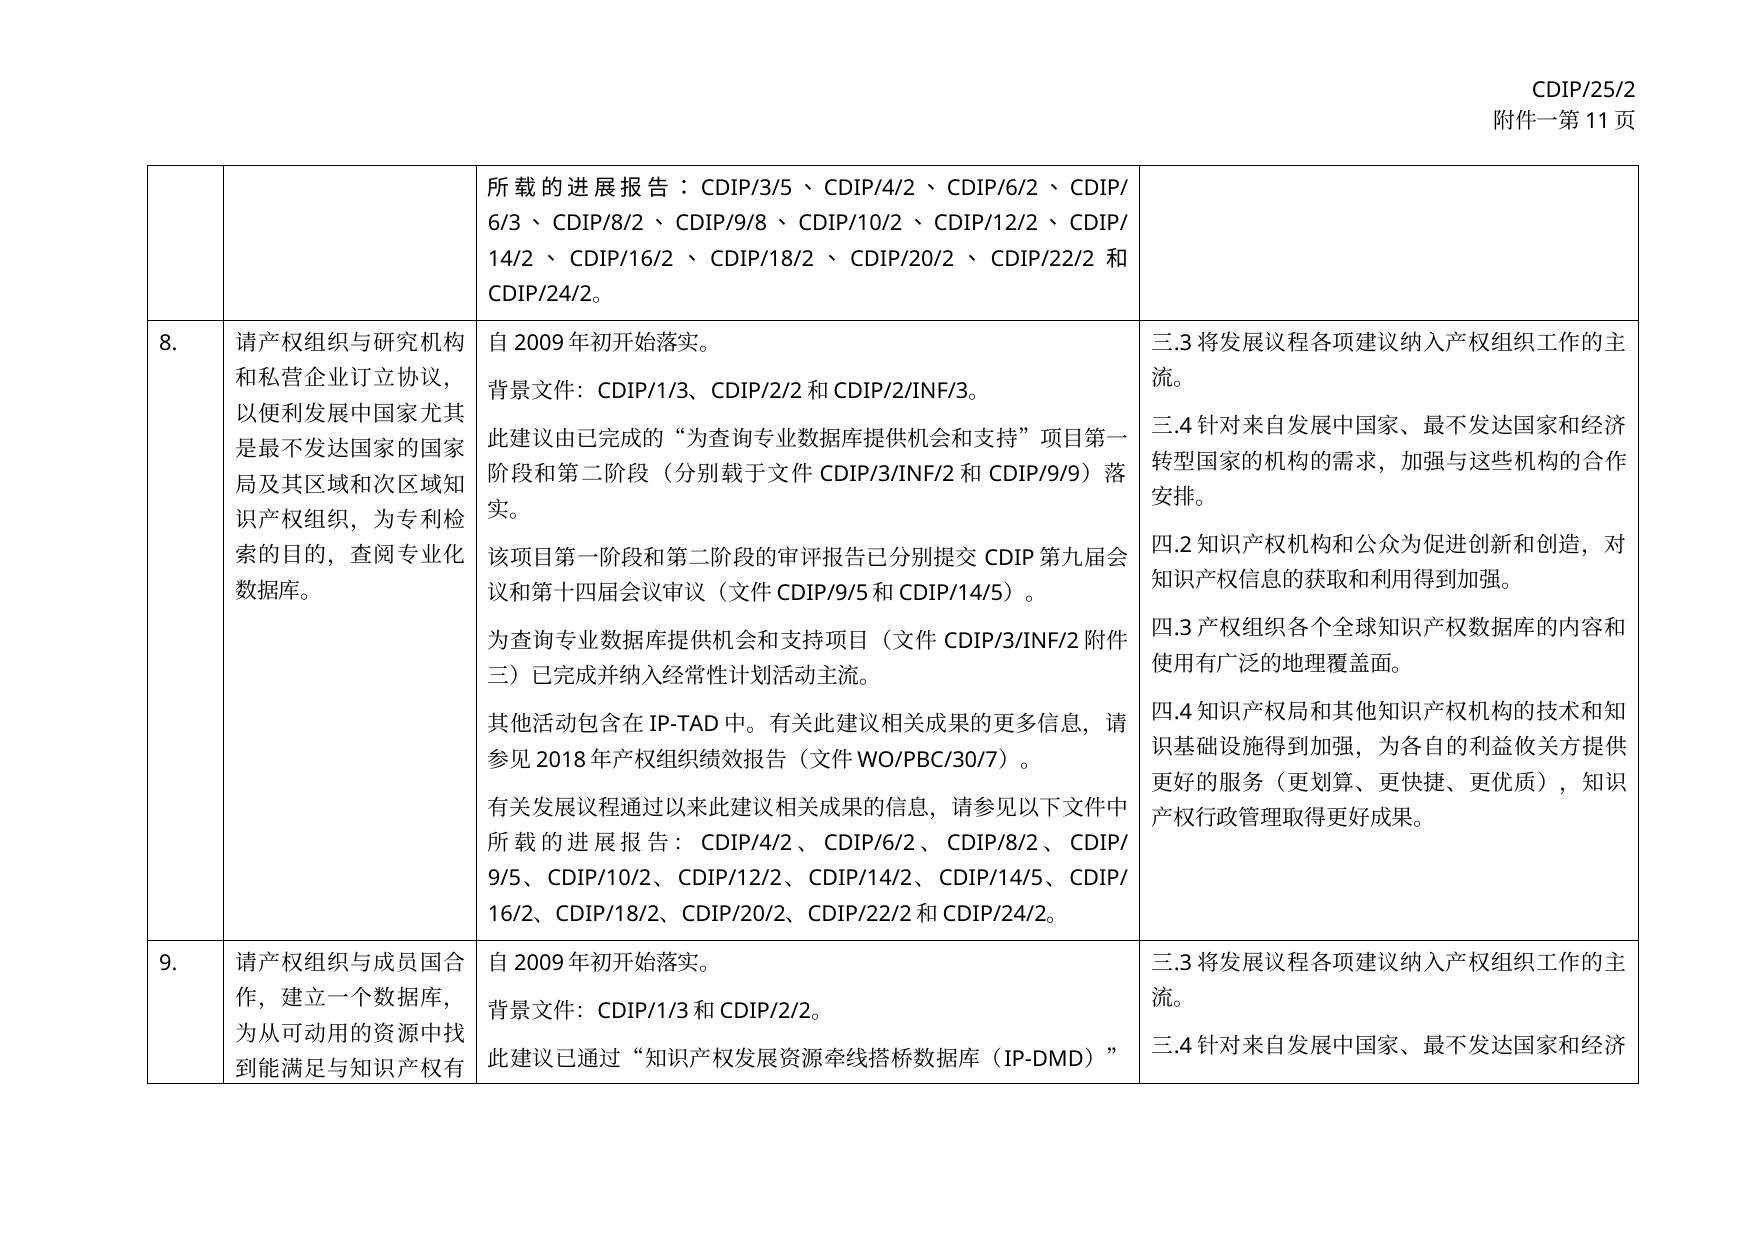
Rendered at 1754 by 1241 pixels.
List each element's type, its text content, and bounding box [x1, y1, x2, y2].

table_cell 自2009年初开始落实。 背景文件：CDIP/1/3、CDIP/2/2和CDIP/2/INF/3。 此建议由已完成的“为查询专业数据库提供机会和支持”项目第一阶段和第二阶段（分别载于文件CDIP/3/INF/2和CDIP/9/9）落‍实。 该项目第一阶段和第二阶段的审评报告已分别提交CDIP第九届会议和第十四届会议审议（文件CDIP/9/5和CDIP/14/5）。 为查询专业数据库提供机会和支持项目（文件CDIP/3/INF/2附件三）已完成并纳入经常性计划活动主流。 其他活动包含在IP-TAD中。有关此建议相关成果的更多信息，请参见2018年产权组织绩效报告（文件WO/PBC/30/7）。 有关发展议程通过以来此建议相关成果的信息，请参见以下文件中所载的进展报告：CDIP/4/2、CDIP/6/2、CDIP/8/2、CDIP/9/5、CDIP/10/2、CDIP/12/2、CDIP/14/2、CDIP/14/5、CDIP/16/2、CDIP/18/2、CDIP/20/2、CDIP/22/2和CDIP/24/2。 [477, 321, 1139, 940]
table_cell [148, 941, 223, 1083]
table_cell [1140, 166, 1638, 320]
table_cell [148, 166, 223, 320]
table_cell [1140, 941, 1638, 1083]
table_cell 请产权组织与研究机构和私营企业订立协议，以便利发展中国家尤其是最不发达国家的国家局及其区域和次区域知识产权组织，为专利检索的目的，查阅专业化数据库。 [224, 321, 476, 940]
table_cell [477, 166, 1139, 320]
table_cell [148, 321, 223, 940]
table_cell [477, 941, 1139, 1083]
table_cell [224, 166, 476, 320]
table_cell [224, 941, 476, 1083]
table_cell 三.3将发展议程各项建议纳入产权组织工作的主‍流。 三.4针对来自发展中国家、最不发达国家和经济转型国家的机构的需求，加强与这些机构的合作安排。 四.2知识产权机构和公众为促进创新和创造，对知识产权信息的获取和利用得到加强。 四.3产权组织各个全球知识产权数据库的内容和使用有广泛的地理覆盖面。 四.4知识产权局和其他知识产权机构的技术和知识基础设施得到加强，为各自的利益攸关方提供更好的服务（更划算、更快捷、更优质），知识产权行政管理取得更好成果。 [1140, 321, 1638, 940]
